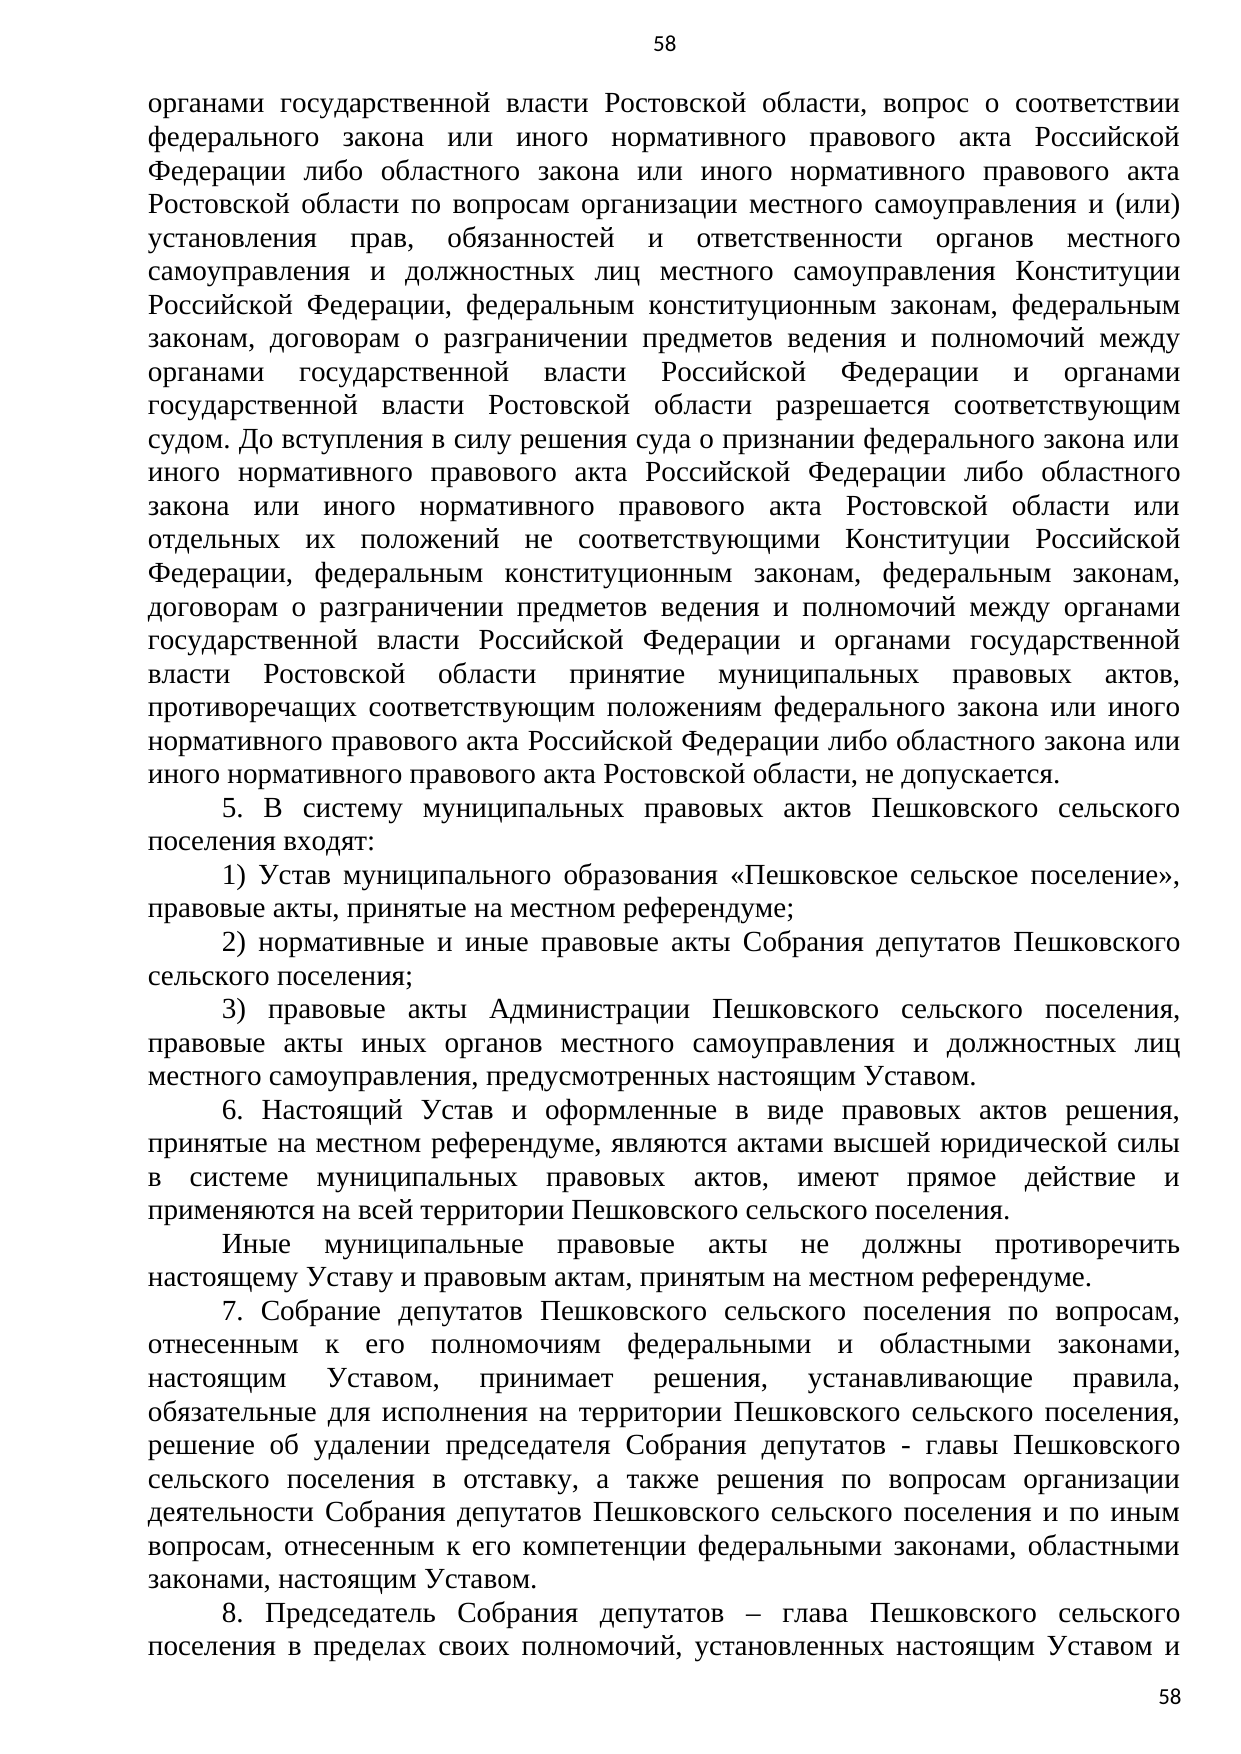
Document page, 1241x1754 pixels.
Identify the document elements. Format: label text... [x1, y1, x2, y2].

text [148, 86, 1181, 790]
text 2) нормативные и иные правовые акты Собрания депутатов Пешковского сельского поселения; [148, 924, 1181, 991]
text Иные муниципальные правовые акты не должны противоречить настоящему Уставу и правовым актам, принятым на местном референдуме. [148, 1226, 1181, 1293]
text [148, 1595, 1181, 1662]
text 6. Настоящий Устав и оформленные в виде правовых актов решения, принятые на местном референдуме, являются актами высшей юридической силы в системе муниципальных правовых актов, имеют прямое действие и применяются на всей территории Пешковского сельского поселения. [148, 1092, 1181, 1226]
text 5. В систему муниципальных правовых актов Пешковского сельского поселения входят: [148, 790, 1181, 857]
text 3) правовые акты Администрации Пешковского сельского поселения, правовые акты иных органов местного самоуправления и должностных лиц местного самоуправления, предусмотренных настоящим Уставом. [148, 991, 1181, 1092]
text 7. Собрание депутатов Пешковского сельского поселения по вопросам, отнесенным к его полномочиям федеральными и областными законами, настоящим Уставом, принимает решения, устанавливающие правила, обязательные для исполнения на территории Пешковского сельского поселения, решение об удалении председателя Собрания депутатов - главы Пешковского сельского поселения в отставку, а также решения по вопросам организации деятельности Собрания депутатов Пешковского сельского поселения и по иным вопросам, отнесенным к его компетенции федеральными законами, областными законами, настоящим Уставом. [148, 1293, 1181, 1595]
text 1) Устав муниципального образования «Пешковское сельское поселение», правовые акты, принятые на местном референдуме; [148, 857, 1181, 924]
